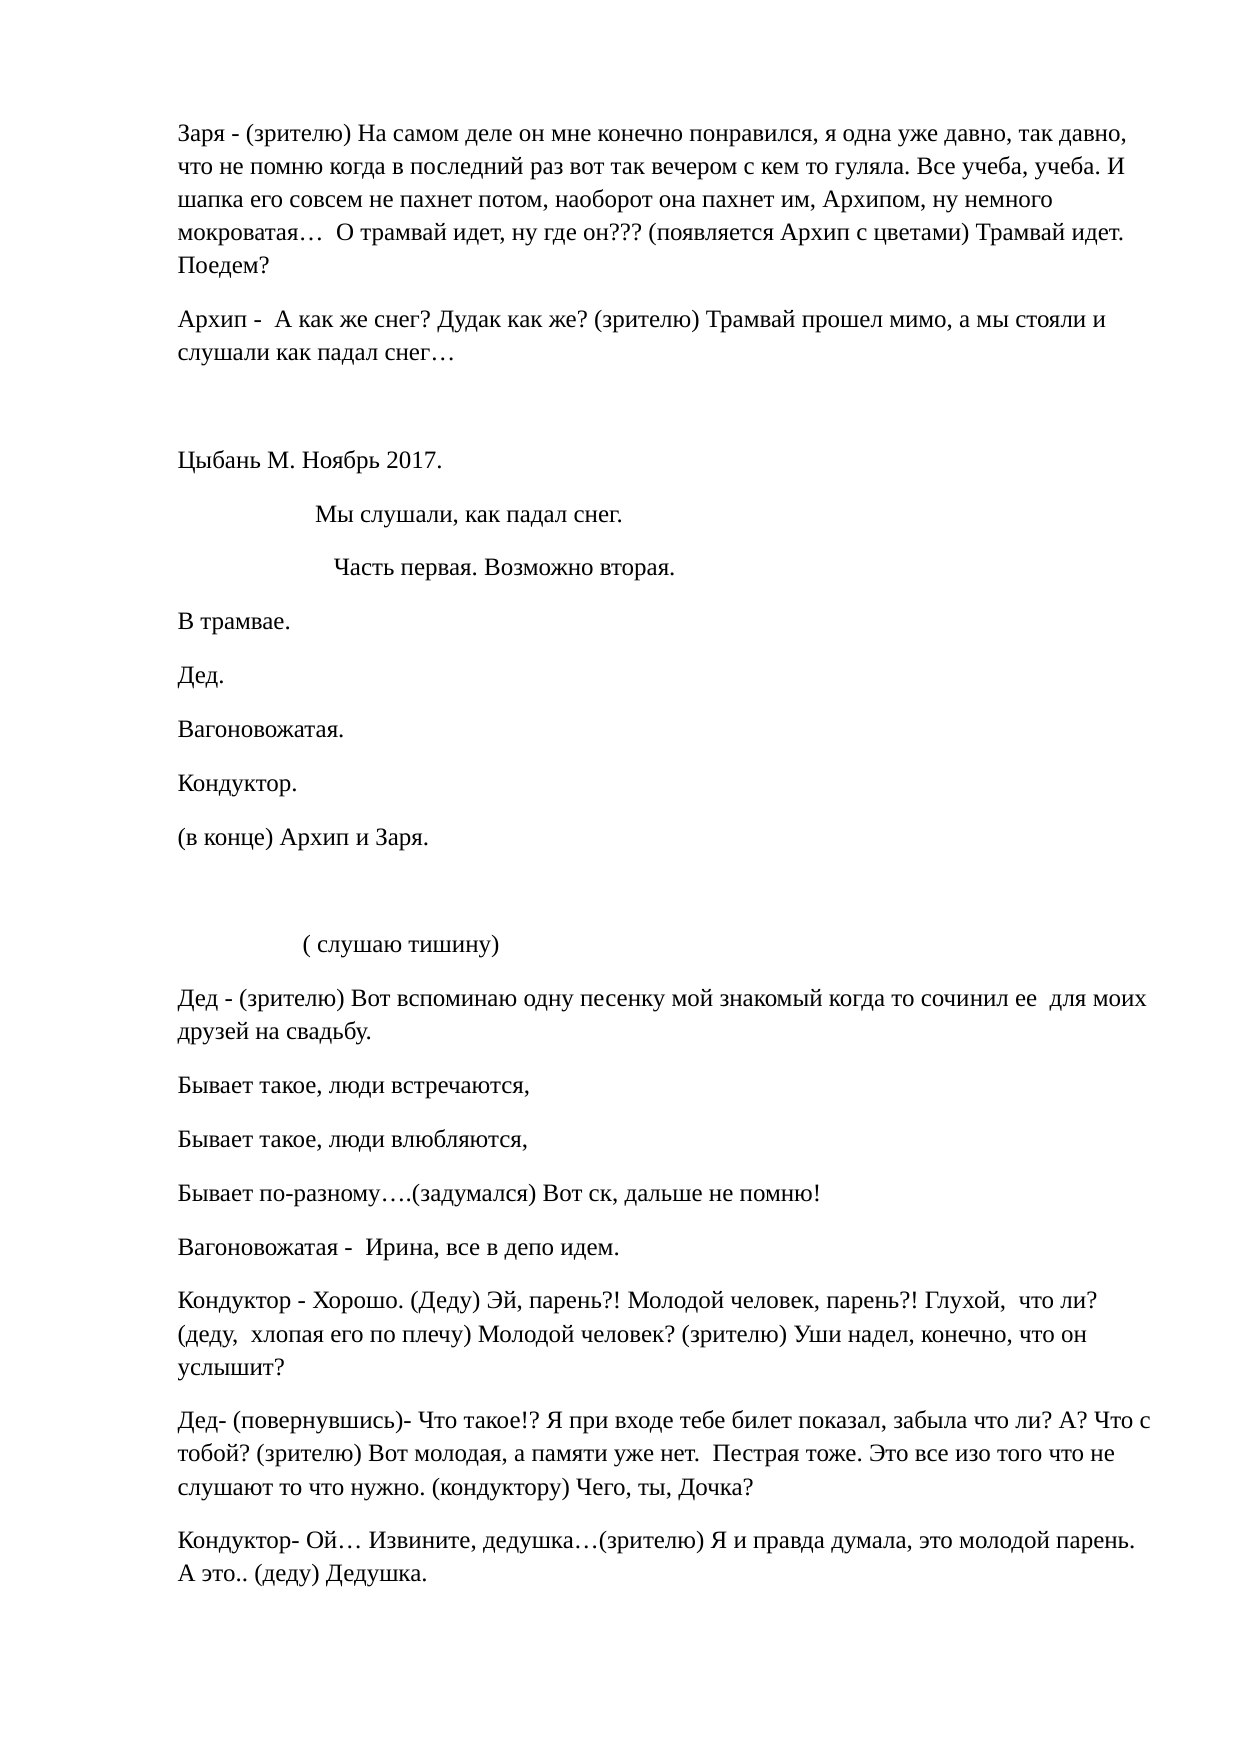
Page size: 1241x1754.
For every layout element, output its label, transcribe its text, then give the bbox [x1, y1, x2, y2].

text Вагоновожатая. [177, 714, 1152, 743]
text Кондуктор - Хорошо. (Деду) Эй, парень?! Молодой человек, парень?! Глухой, что ли? (деду, хлопая его по плечу) Молодой человек? (зрителю) Уши надел, конечно, что он услышит? [177, 1286, 1152, 1380]
text Кондуктор. [177, 768, 1152, 797]
text Архип - А как же снег? Дудак как же? (зрителю) Трамвай прошел мимо, а мы стояли и слушали как падал снег… [177, 304, 1152, 366]
text Цыбань М. Ноябрь 2017. [177, 445, 1152, 473]
text Заря - (зрителю) На самом деле он мне конечно понравился, я одна уже давно, так давно, что не помню когда в последний раз вот так вечером с кем то гуляла. Все учеба, учеба. И шапка его совсем не пахнет потом, наоборот она пахнет им, Архипом, ну немного мокроватая… О трамвай идет, ну где он??? (появляется Архип с цветами) Трамвай идет. Поедем? [177, 118, 1152, 279]
text Бывает по-разному….(задумался) Вот ск, дальше не помню! [177, 1178, 1152, 1207]
text Бывает такое, люди встречаются, [177, 1070, 1152, 1099]
text ( слушаю тишину) [177, 929, 1152, 958]
text Кондуктор- Ой… Извините, дедушка…(зрителю) Я и правда думала, это молодой парень. А это.. (деду) Дедушка. [177, 1525, 1152, 1587]
text В трамвае. [177, 606, 1152, 635]
text Дед- (повернувшись)- Что такое!? Я при входе тебе билет показал, забыла что ли? А? Что с тобой? (зрителю) Вот молодая, а памяти уже нет. Пестрая тоже. Это все изо того что не слушают то что нужно. (кондуктору) Чего, ты, Дочка? [177, 1406, 1152, 1500]
text Дед - (зрителю) Вот вспоминаю одну песенку мой знакомый когда то сочинил ее для моих друзей на свадьбу. [177, 983, 1152, 1045]
text Мы слушали, как падал снег. [177, 499, 1152, 527]
text Часть первая. Возможно вторая. [177, 552, 1152, 581]
text Бывает такое, люди влюбляются, [177, 1124, 1152, 1153]
text Вагоновожатая - Ирина, все в депо идем. [177, 1232, 1152, 1261]
text Дед. [177, 660, 1152, 689]
text (в конце) Архип и Заря. [177, 822, 1152, 851]
